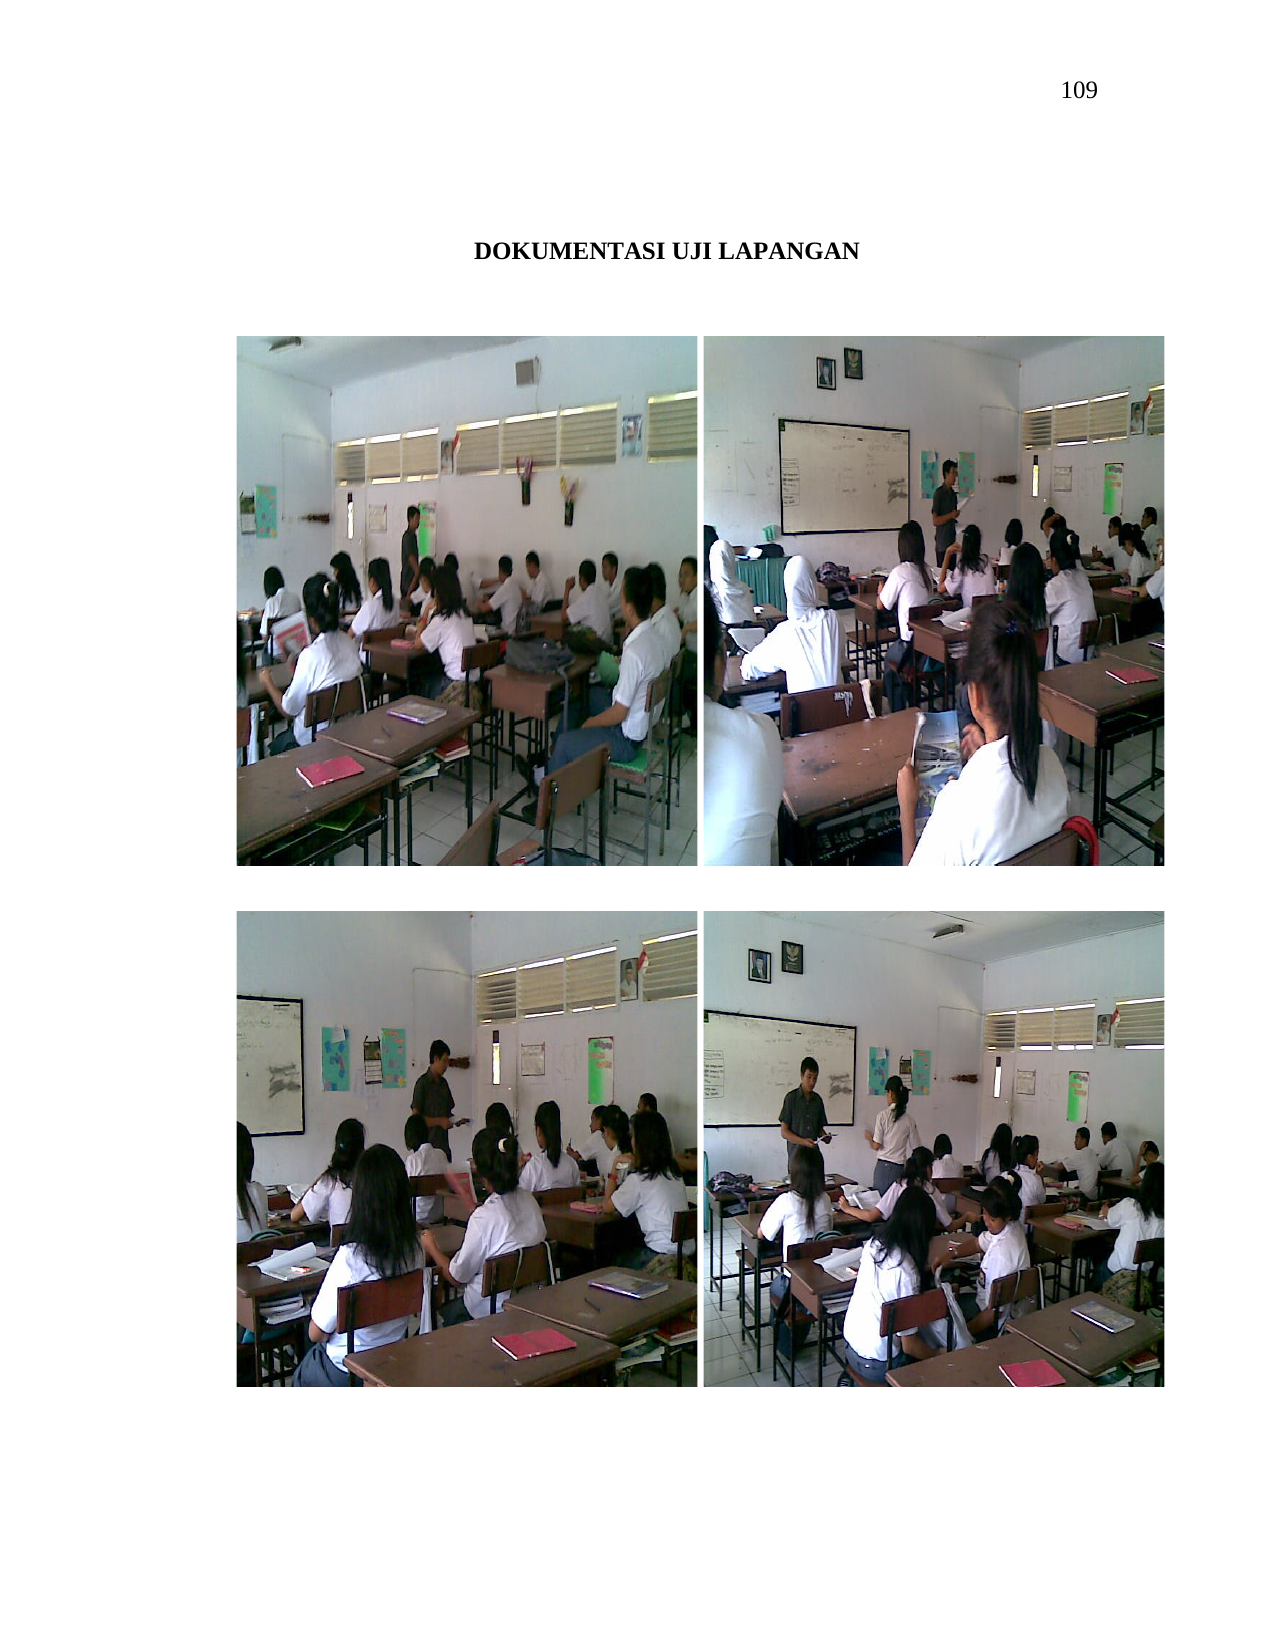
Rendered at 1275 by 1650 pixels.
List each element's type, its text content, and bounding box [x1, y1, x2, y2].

text DOKUMENTASI UJI LAPANGAN [236, 236, 1098, 265]
picture [236, 336, 698, 866]
picture [703, 911, 1165, 1387]
picture [236, 911, 698, 1387]
picture [703, 336, 1165, 866]
